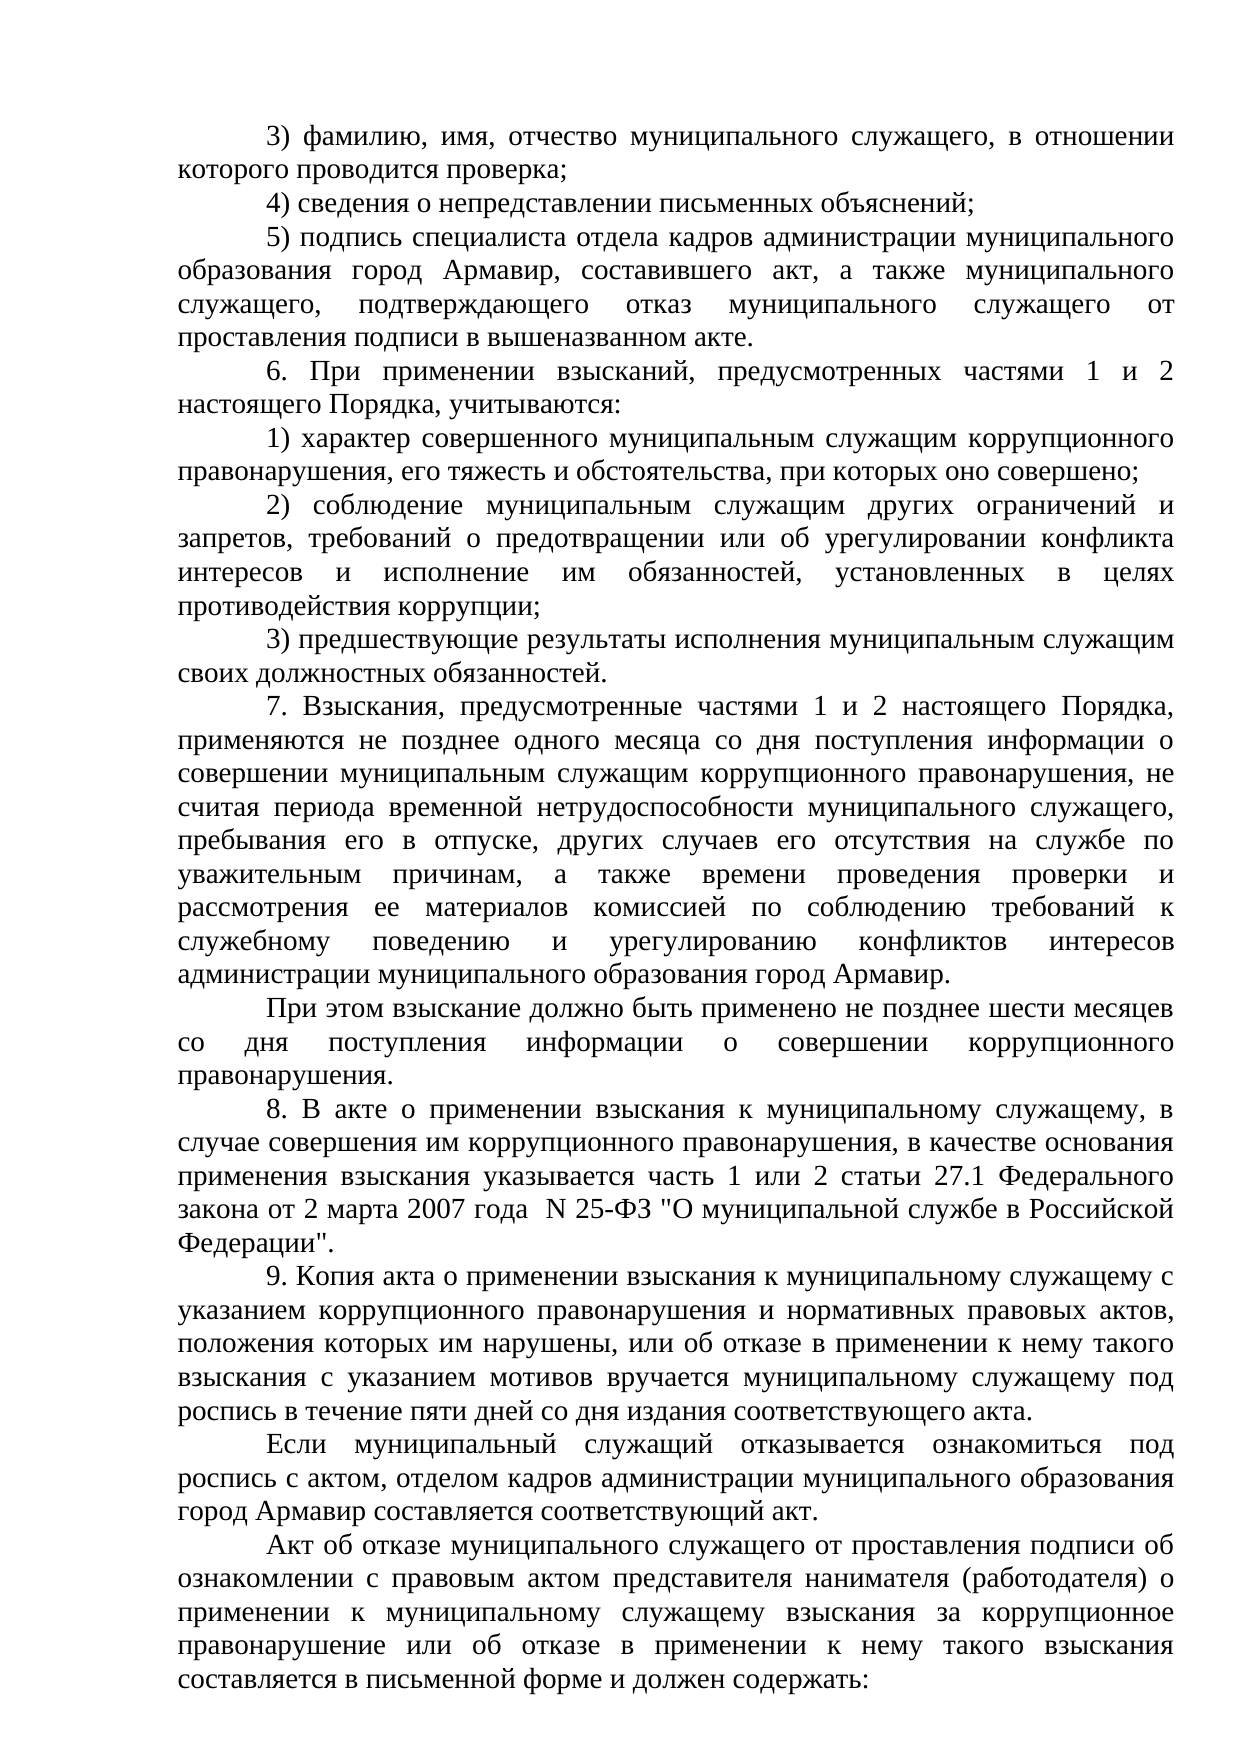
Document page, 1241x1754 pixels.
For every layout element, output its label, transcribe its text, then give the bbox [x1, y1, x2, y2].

text 1) характер совершенного муниципальным служащим коррупционного правонарушения, его тяжесть и обстоятельства, при которых оно совершено; [177, 420, 1175, 487]
text 3) фамилию, имя, отчество муниципального служащего, в отношении которого проводится проверка; [177, 118, 1175, 185]
text 2) соблюдение муниципальным служащим других ограничений и запретов, требований о предотвращении или об урегулировании конфликта интересов и исполнение им обязанностей, установленных в целях противодействия коррупции; [177, 487, 1175, 621]
text 3) предшествующие результаты исполнения муниципальным служащим своих должностных обязанностей. [177, 621, 1175, 688]
text 7. Взыскания, предусмотренные частями 1 и 2 настоящего Порядка, применяются не позднее одного месяца со дня поступления информации о совершении муниципальным служащим коррупционного правонарушения, не считая периода временной нетрудоспособности муниципального служащего, пребывания его в отпуске, других случаев его отсутствия на службе по уважительным причинам, а также времени проведения проверки и рассмотрения ее материалов комиссией по соблюдению требований к служебному поведению и урегулированию конфликтов интересов администрации муниципального образования город Армавир. [177, 688, 1175, 990]
text 4) сведения о непредставлении письменных объяснений; [177, 185, 1175, 219]
text 9. Копия акта о применении взыскания к муниципальному служащему с указанием коррупционного правонарушения и нормативных правовых актов, положения которых им нарушены, или об отказе в применении к нему такого взыскания с указанием мотивов вручается муниципальному служащему под роспись в течение пяти дней со дня издания соответствующего акта. [177, 1258, 1175, 1426]
text Если муниципальный служащий отказывается ознакомиться под роспись с актом, отделом кадров администрации муниципального образования город Армавир составляется соответствующий акт. [177, 1426, 1175, 1527]
text При этом взыскание должно быть применено не позднее шести месяцев со дня поступления информации о совершении коррупционного правонарушения. [177, 990, 1175, 1091]
text 6. При применении взысканий, предусмотренных частями 1 и 2 настоящего Порядка, учитываются: [177, 353, 1175, 420]
text Акт об отказе муниципального служащего от проставления подписи об ознакомлении с правовым актом представителя нанимателя (работодателя) о применении к муниципальному служащему взыскания за коррупционное правонарушение или об отказе в применении к нему такого взыскания составляется в письменной форме и должен содержать: [177, 1527, 1175, 1694]
text 8. В акте о применении взыскания к муниципальному служащему, в случае совершения им коррупционного правонарушения, в качестве основания применения взыскания указывается часть 1 или 2 статьи 27.1 Федерального закона от 2 марта 2007 года N 25-ФЗ "О муниципальной службе в Российской Федерации". [177, 1091, 1175, 1258]
text 5) подпись специалиста отдела кадров администрации муниципального образования город Армавир, составившего акт, а также муниципального служащего, подтверждающего отказ муниципального служащего от проставления подписи в вышеназванном акте. [177, 219, 1175, 353]
